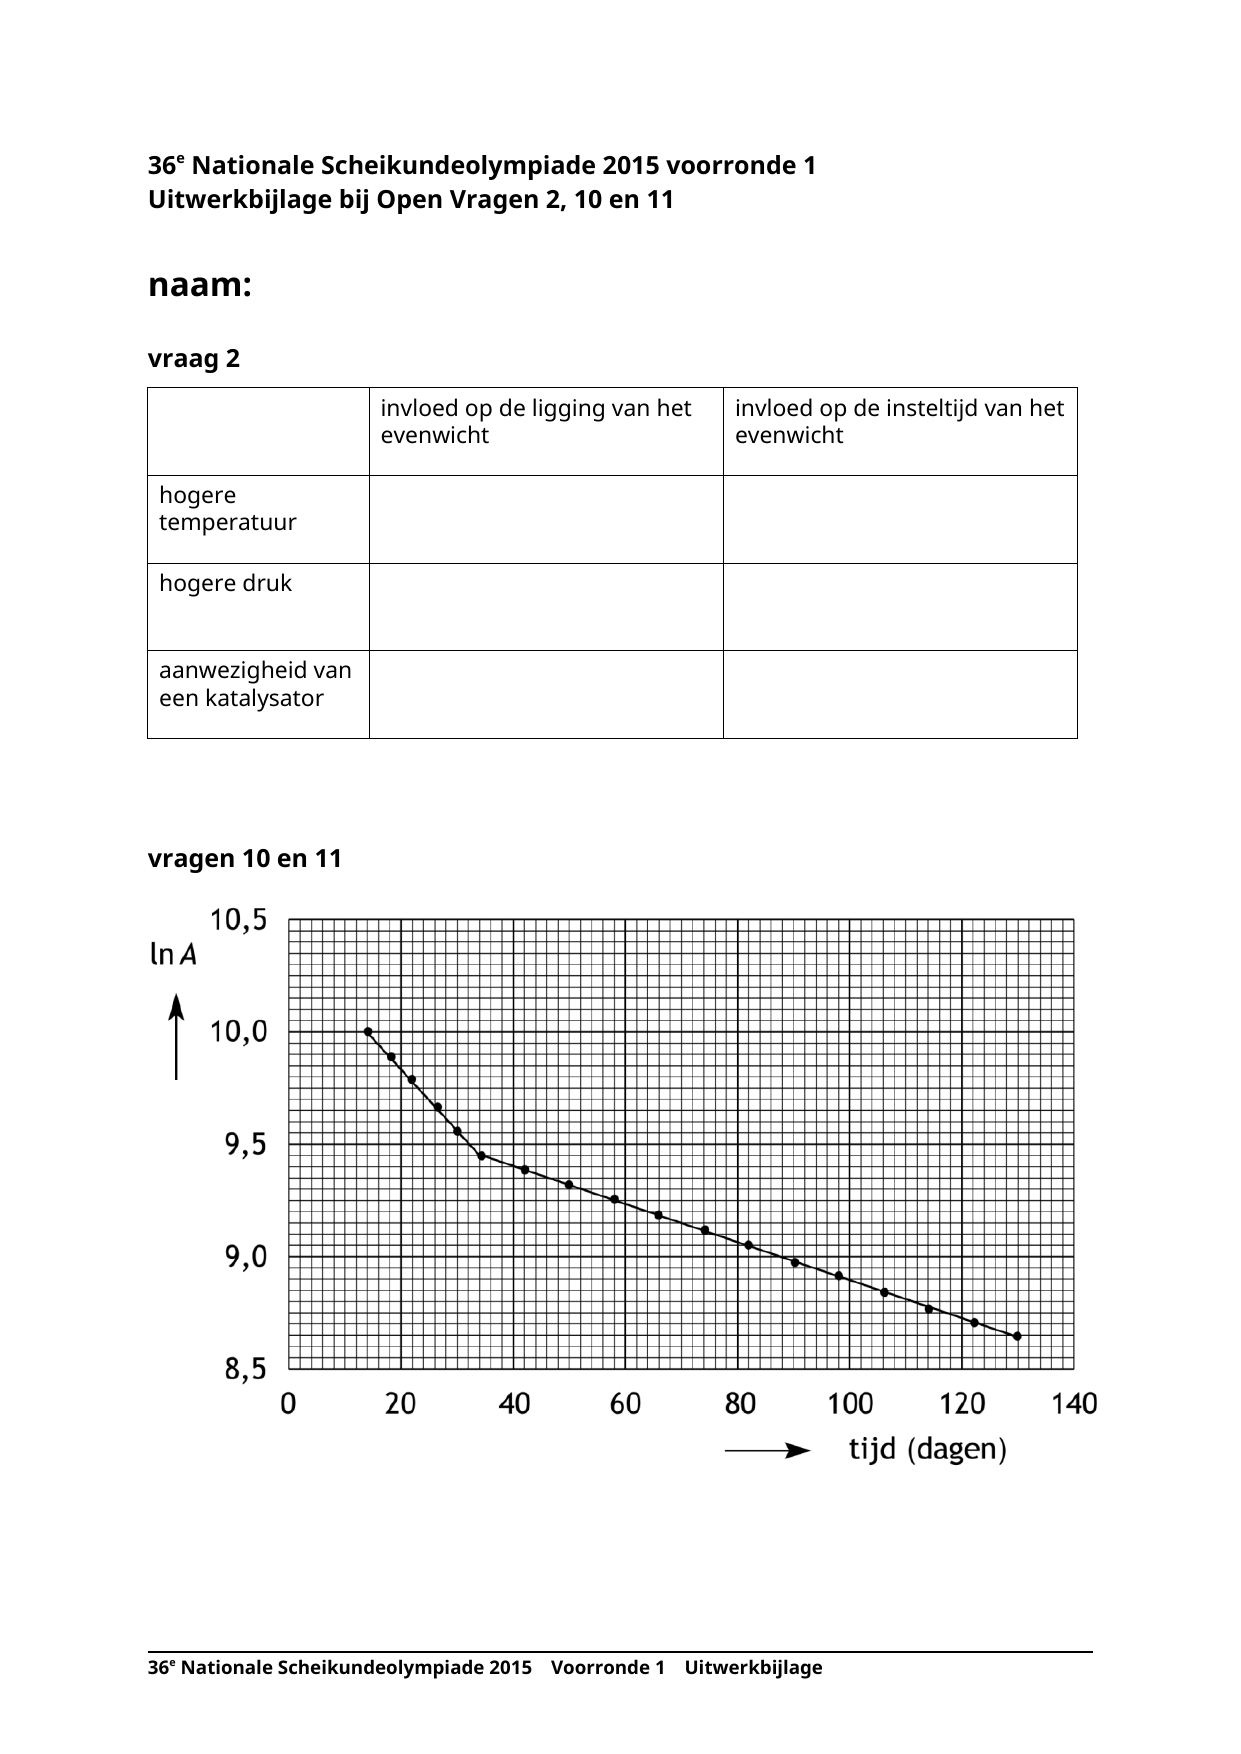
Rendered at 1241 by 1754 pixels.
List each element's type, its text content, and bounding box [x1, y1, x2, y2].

text 36e Nationale Scheikundeolympiade 2015 voorronde 1 [148, 148, 1093, 182]
text vraag 2 [148, 341, 1093, 375]
table_cell [370, 476, 723, 562]
table_cell hogere druk [148, 564, 369, 650]
table_header invloed op de insteltijd van het evenwicht [724, 388, 1077, 475]
subtitle naam: [148, 261, 1093, 307]
table_header invloed op de ligging van het evenwicht [370, 388, 723, 475]
table_cell aanwezigheid van een katalysator [148, 651, 369, 738]
picture [149, 901, 1097, 1466]
table_header [148, 388, 369, 475]
text Uitwerkbijlage bij Open Vragen 2, 10 en 11 [148, 182, 1093, 216]
table_cell hogere temperatuur [148, 476, 369, 562]
table_cell [370, 564, 723, 650]
table_cell [724, 564, 1077, 650]
table_cell [724, 476, 1077, 562]
table_cell [724, 651, 1077, 738]
text vragen 10 en 11 [148, 841, 1093, 875]
table_cell [370, 651, 723, 738]
